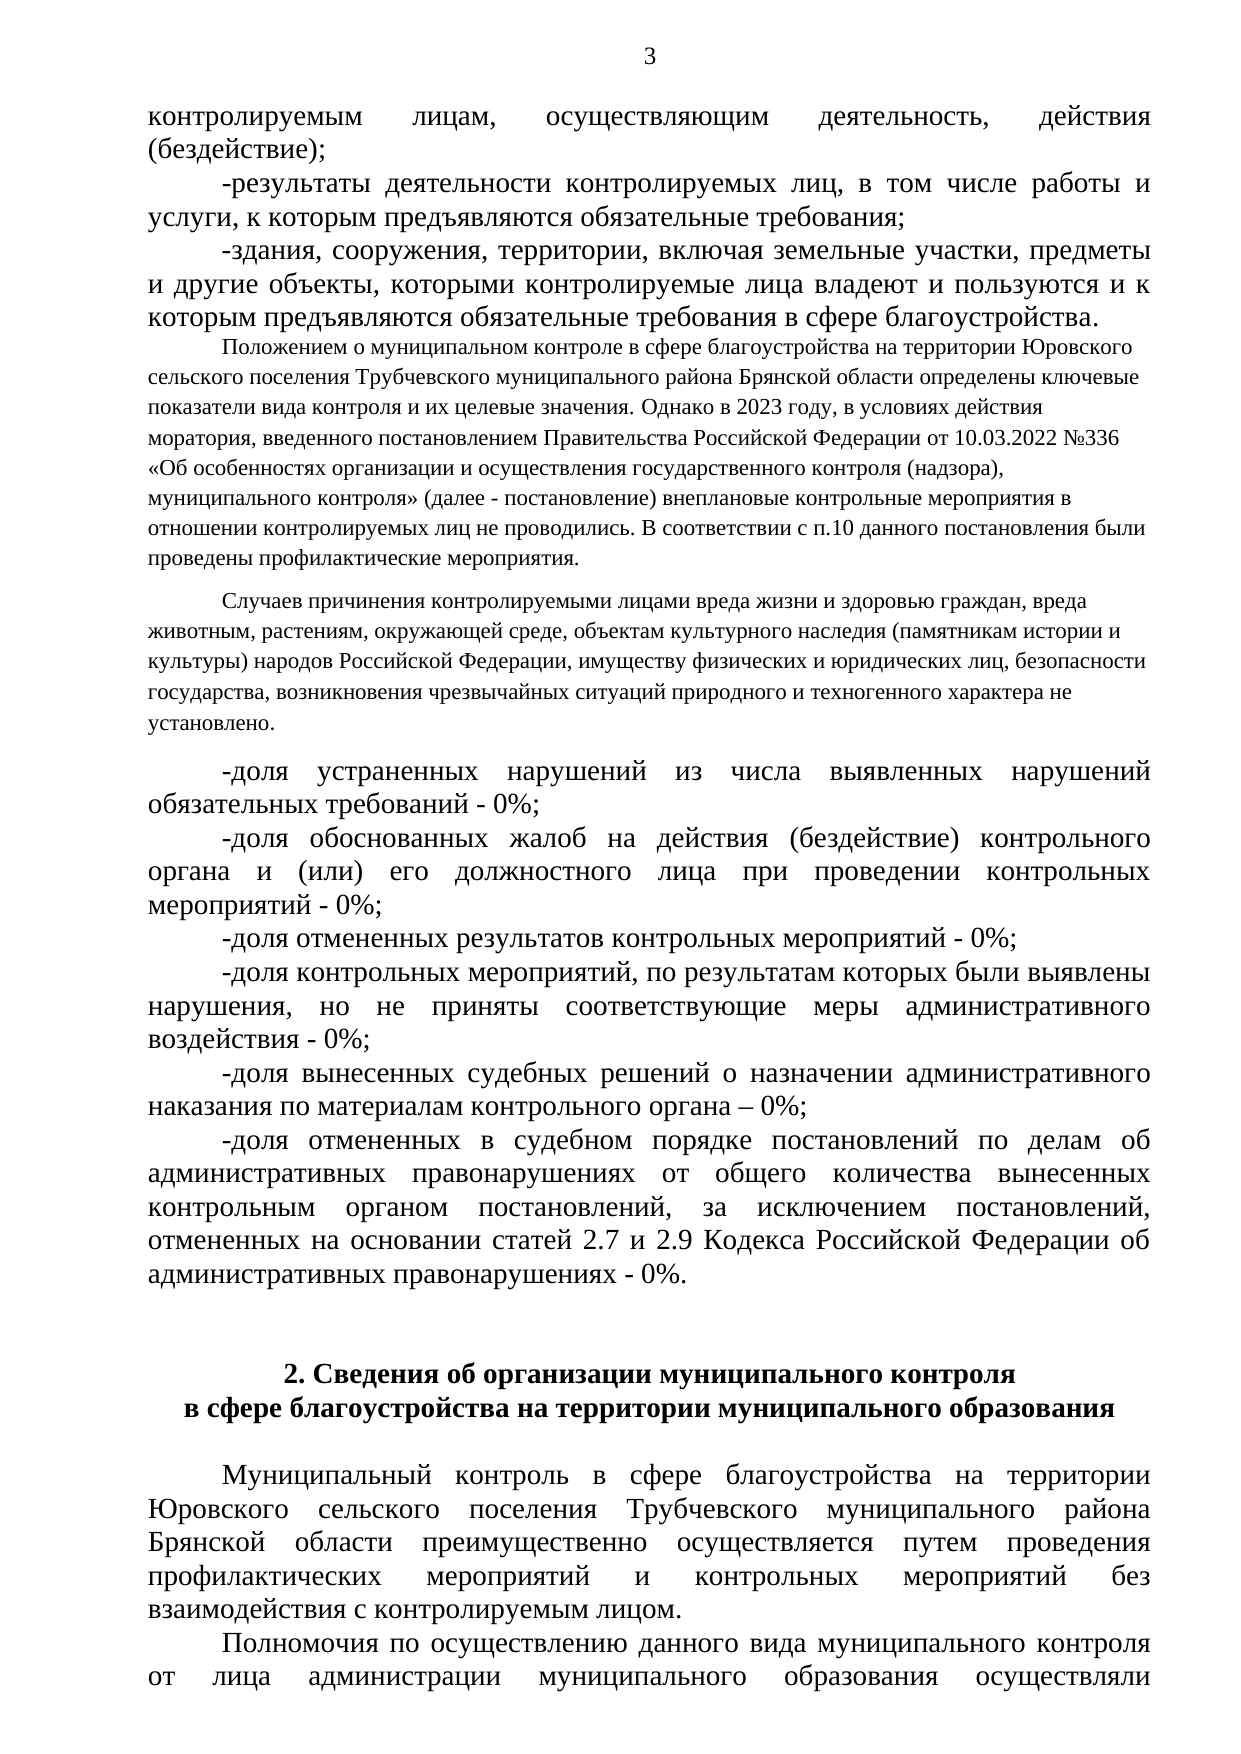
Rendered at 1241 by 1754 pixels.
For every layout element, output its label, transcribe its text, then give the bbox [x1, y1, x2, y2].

text -доля отмененных в судебном порядке постановлений по делам об административных правонарушениях от общего количества вынесенных контрольным органом постановлений, за исключением постановлений, отмененных на основании статей 2.7 и 2.9 Кодекса Российской Федерации об административных правонарушениях - 0%. [148, 1122, 1152, 1289]
text -доля вынесенных судебных решений о назначении административного наказания по материалам контрольного органа – 0%; [148, 1055, 1152, 1122]
text Случаев причинения контролируемыми лицами вреда жизни и здоровью граждан, вреда животным, растениям, окружающей среде, объектам культурного наследия (памятникам истории и культуры) народов Российской Федерации, имуществу физических и юридических лиц, безопасности государства, возникновения чрезвычайных ситуаций природного и техногенного характера не установлено. [148, 587, 1152, 736]
text -доля устраненных нарушений из числа выявленных нарушений обязательных требований - 0%; [148, 753, 1152, 820]
text -доля обоснованных жалоб на действия (бездействие) контрольного органа и (или) его должностного лица при проведении контрольных мероприятий - 0%; [148, 820, 1152, 921]
text -доля контрольных мероприятий, по результатам которых были выявлены нарушения, но не приняты соответствующие меры административного воздействия - 0%; [148, 954, 1152, 1055]
text -доля отмененных результатов контрольных мероприятий - 0%; [148, 921, 1152, 954]
text -результаты деятельности контролируемых лиц, в том числе работы и услуги, к которым предъявляются обязательные требования; [148, 165, 1152, 232]
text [148, 98, 1152, 165]
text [148, 1625, 1152, 1692]
text Положением о муниципальном контроле в сфере благоустройства на территории Юровского сельского поселения Трубчевского муниципального района Брянской области определены ключевые показатели вида контроля и их целевые значения. Однако в 2023 году, в условиях действия моратория, введенного постановлением Правительства Российской Федерации от 10.03.2022 №336 «Об особенностях организации и осуществления государственного контроля (надзора), муниципального контроля» (далее - постановление) внеплановые контрольные мероприятия в отношении контролируемых лиц не проводились. В соответствии с п.10 данного постановления были проведены профилактические мероприятия. [148, 333, 1152, 571]
text в сфере благоустройства на территории муниципального образования [148, 1390, 1152, 1424]
text Муниципальный контроль в сфере благоустройства на территории Юровского сельского поселения Трубчевского муниципального района Брянской области преимущественно осуществляется путем проведения профилактических мероприятий и контрольных мероприятий без взаимодействия с контролируемым лицом. [148, 1457, 1152, 1625]
text 2. Сведения об организации муниципального контроля [148, 1357, 1152, 1390]
text -здания, сооружения, территории, включая земельные участки, предметы и другие объекты, которыми контролируемые лица владеют и пользуются и к которым предъявляются обязательные требования в сфере благоустройства. [148, 232, 1152, 333]
